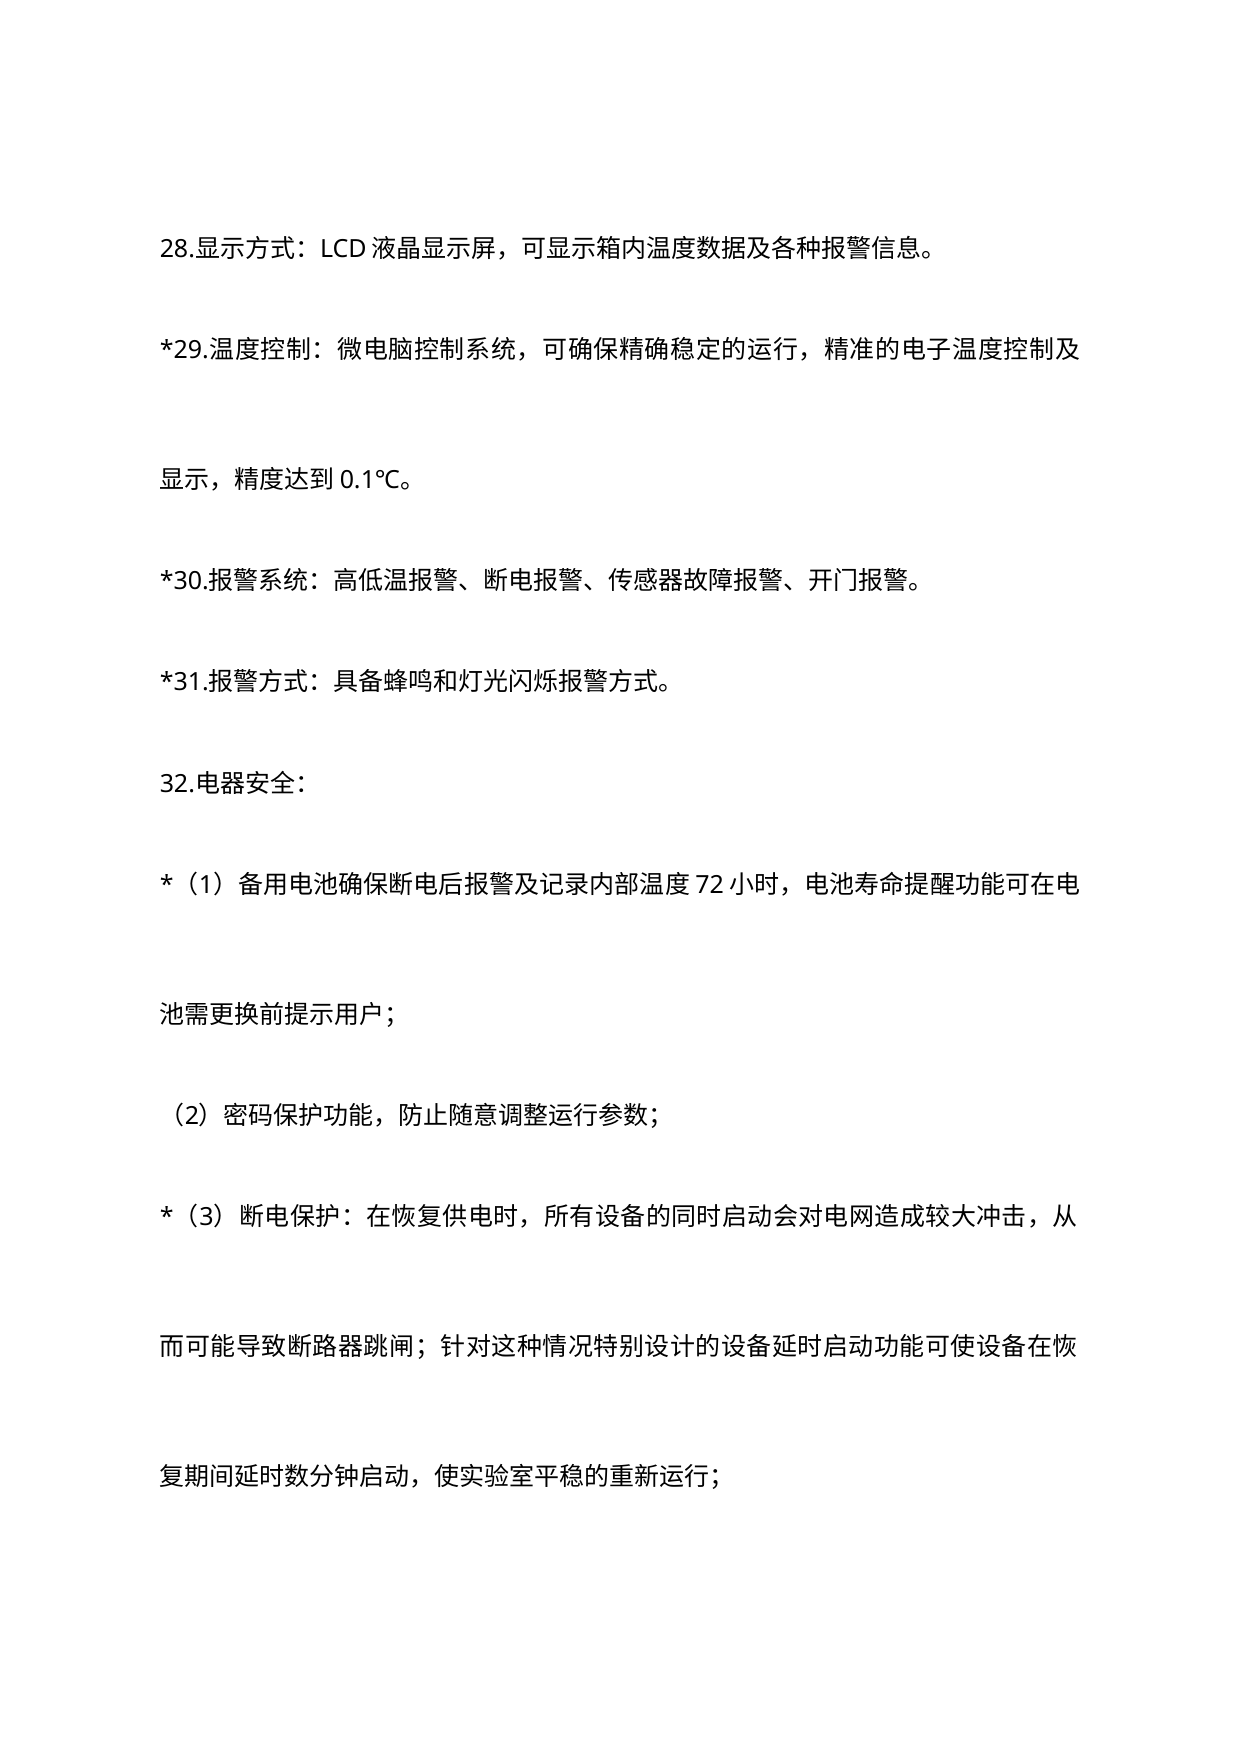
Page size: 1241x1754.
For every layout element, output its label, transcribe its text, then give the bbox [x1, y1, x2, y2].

text *29.温度控制：微电脑控制系统，可确保精确稳定的运行，精准的电子温度控制及显示，精度达到0.1℃。 [159, 315, 1081, 510]
text （2）密码保护功能，防止随意调整运行参数； [159, 1081, 1081, 1146]
text *（3）断电保护：在恢复供电时，所有设备的同时启动会对电网造成较大冲击，从而可能导致断路器跳闸；针对这种情况特别设计的设备延时启动功能可使设备在恢复期间延时数分钟启动，使实验室平稳的重新运行； [159, 1182, 1081, 1507]
text 28.显示方式：LCD液晶显示屏，可显示箱内温度数据及各种报警信息。 [159, 214, 1081, 279]
text *30.报警系统：高低温报警、断电报警、传感器故障报警、开门报警。 [159, 546, 1081, 611]
text *（1）备用电池确保断电后报警及记录内部温度72小时，电池寿命提醒功能可在电池需更换前提示用户； [159, 850, 1081, 1045]
text 32.电器安全： [159, 749, 1081, 814]
text *31.报警方式：具备蜂鸣和灯光闪烁报警方式。 [159, 647, 1081, 712]
